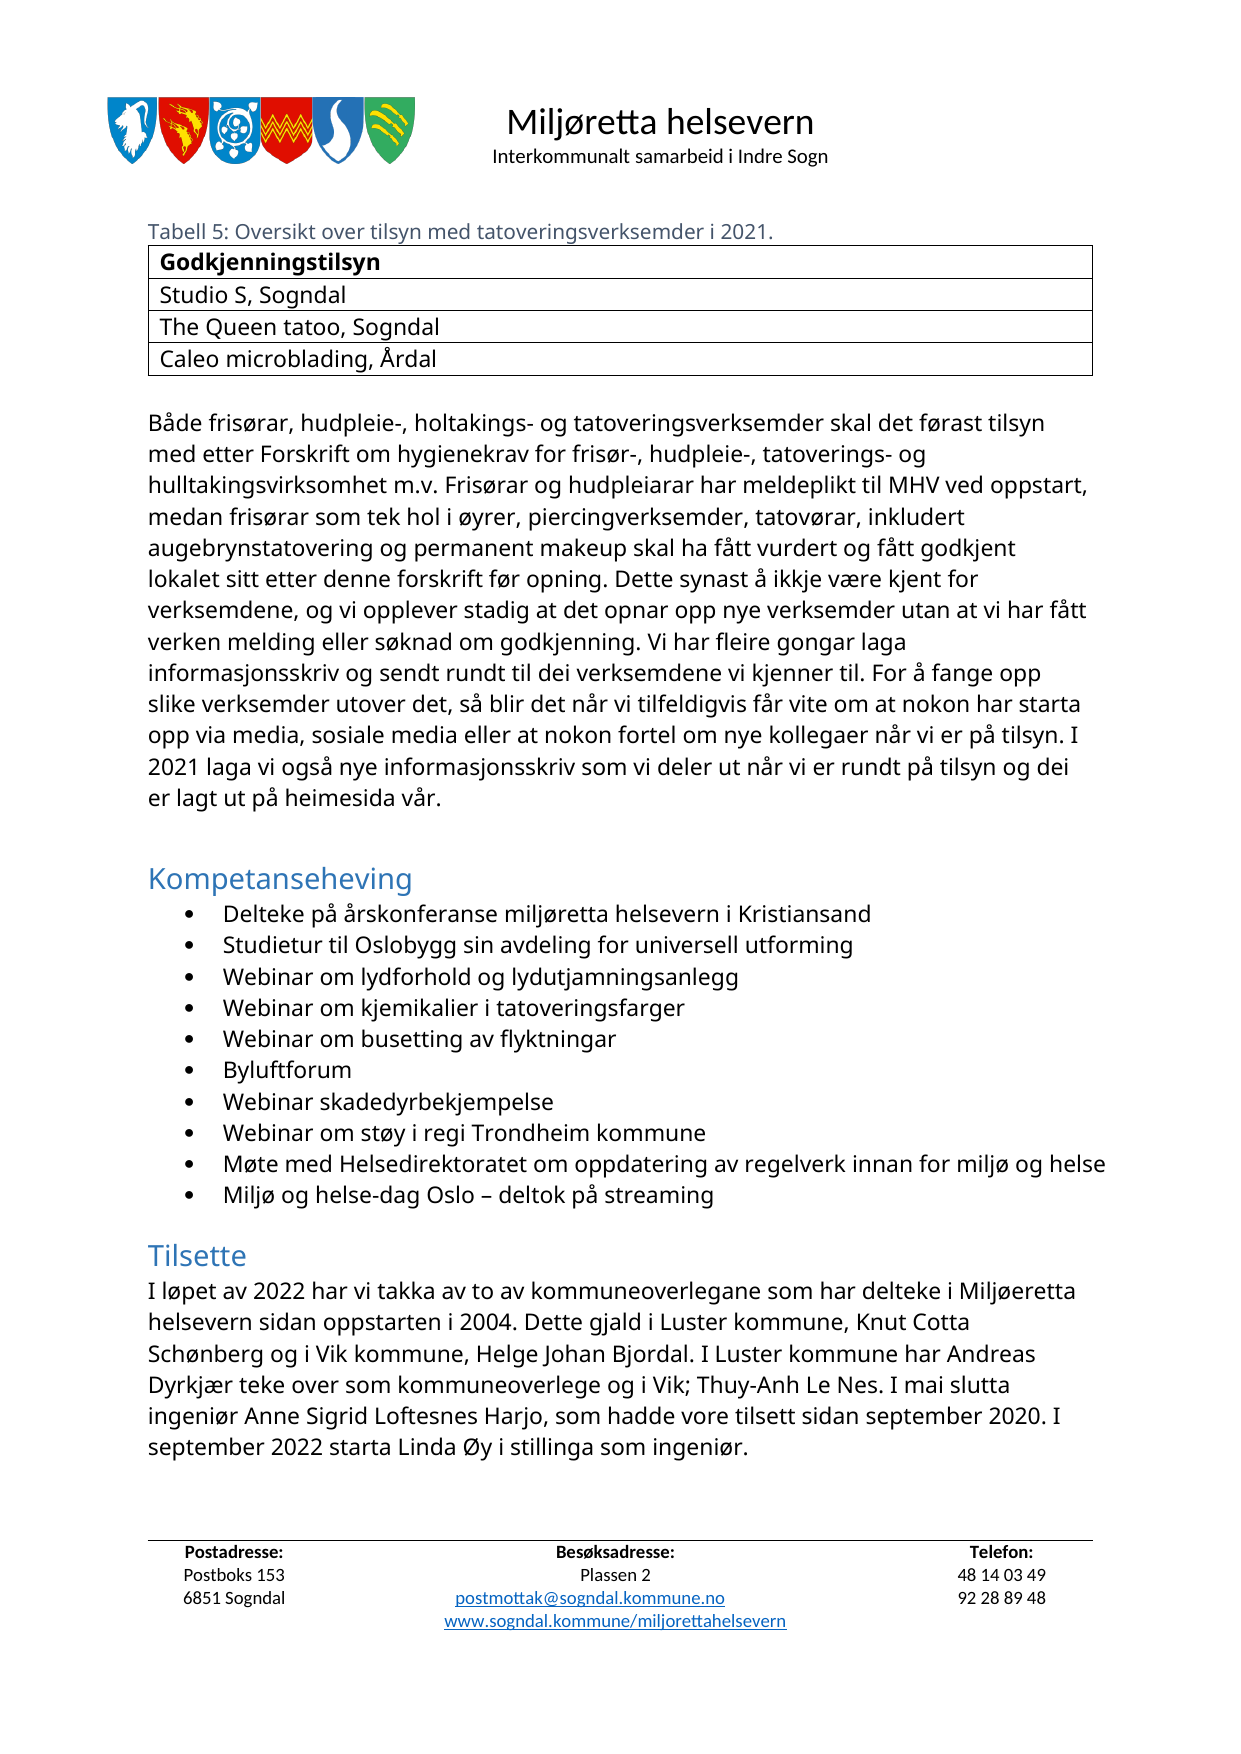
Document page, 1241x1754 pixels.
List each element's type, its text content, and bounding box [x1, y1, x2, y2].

table_cell The Queen tatoo, Sogndal [149, 311, 1092, 342]
text Både frisørar, hudpleie-, holtakings- og tatoveringsverksemder skal det førast tilsyn med etter Forskrift om hygienekrav for frisør-, hudpleie-, tatoverings- og hulltakingsvirksomhet m.v. Frisørar og hudpleiarar har meldeplikt til MHV ved oppstart, medan frisørar som tek hol i øyrer, piercingverksemder, tatovørar, inkludert augebrynstatovering og permanent makeup skal ha fått vurdert og fått godkjent lokalet sitt etter denne forskrift før opning. Dette synast å ikkje være kjent for verksemdene, og vi opplever stadig at det opnar opp nye verksemder utan at vi har fått verken melding eller søknad om godkjenning. Vi har fleire gongar laga informasjonsskriv og sendt rundt til dei verksemdene vi kjenner til. For å fange opp slike verksemder utover det, så blir det når vi tilfeldigvis får vite om at nokon har starta opp via media, sosiale media eller at nokon fortel om nye kollegaer når vi er på tilsyn. I 2021 laga vi også nye informasjonsskriv som vi deler ut når vi er rundt på tilsyn og dei er lagt ut på heimesida vår. [148, 407, 1093, 813]
picture [106, 97, 130, 164]
picture [214, 102, 221, 110]
subtitle Tilsette [148, 1235, 1093, 1275]
picture [244, 97, 416, 164]
list Webinar om busetting av flyktningar [185, 1023, 1122, 1054]
list Webinar om lydforhold og lydutjamningsanlegg [185, 960, 1122, 992]
text Kompetanseheving [148, 858, 1093, 898]
picture [245, 144, 252, 151]
picture [234, 119, 240, 126]
table_cell Caleo microblading, Årdal [149, 343, 1092, 374]
picture [228, 108, 252, 130]
picture [249, 103, 257, 111]
text Tabell 5: Oversikt over tilsyn med tatoveringsverksemder i 2021. [148, 217, 1093, 245]
list Webinar om støy i regi Trondheim kommune [185, 1117, 1122, 1148]
list Delteke på årskonferanse miljøretta helsevern i Kristiansand [185, 898, 1122, 929]
picture [135, 97, 227, 164]
list Byluftforum [185, 1054, 1122, 1085]
list Møte med Helsedirektoratet om oppdatering av regelverk innan for miljø og helse [185, 1148, 1122, 1179]
text I løpet av 2022 har vi takka av to av kommuneoverlegane som har delteke i Miljøeretta helsevern sidan oppstarten i 2004. Dette gjald i Luster kommune, Knut Cotta Schønberg og i Vik kommune, Helge Johan Bjordal. I Luster kommune har Andreas Dyrkjær teke over som kommuneoverlege og i Vik; Thuy-Anh Le Nes. I mai slutta ingeniør Anne Sigrid Loftesnes Harjo, som hadde vore tilsett sidan september 2020. I september 2022 starta Linda Øy i stillinga som ingeniør. [148, 1275, 1093, 1463]
picture [116, 101, 148, 156]
list Webinar skadedyrbekjempelse [185, 1085, 1122, 1117]
table_cell Studio S, Sogndal [149, 279, 1092, 310]
picture [230, 148, 238, 157]
list Webinar om kjemikalier i tatoveringsfarger [185, 992, 1122, 1023]
table_header Godkjenningstilsyn [149, 246, 1092, 278]
picture [216, 143, 223, 149]
list Studietur til Oslobygg sin avdeling for universell utforming [185, 929, 1122, 960]
list Miljø og helse-dag Oslo – deltok på streaming [185, 1179, 1122, 1210]
